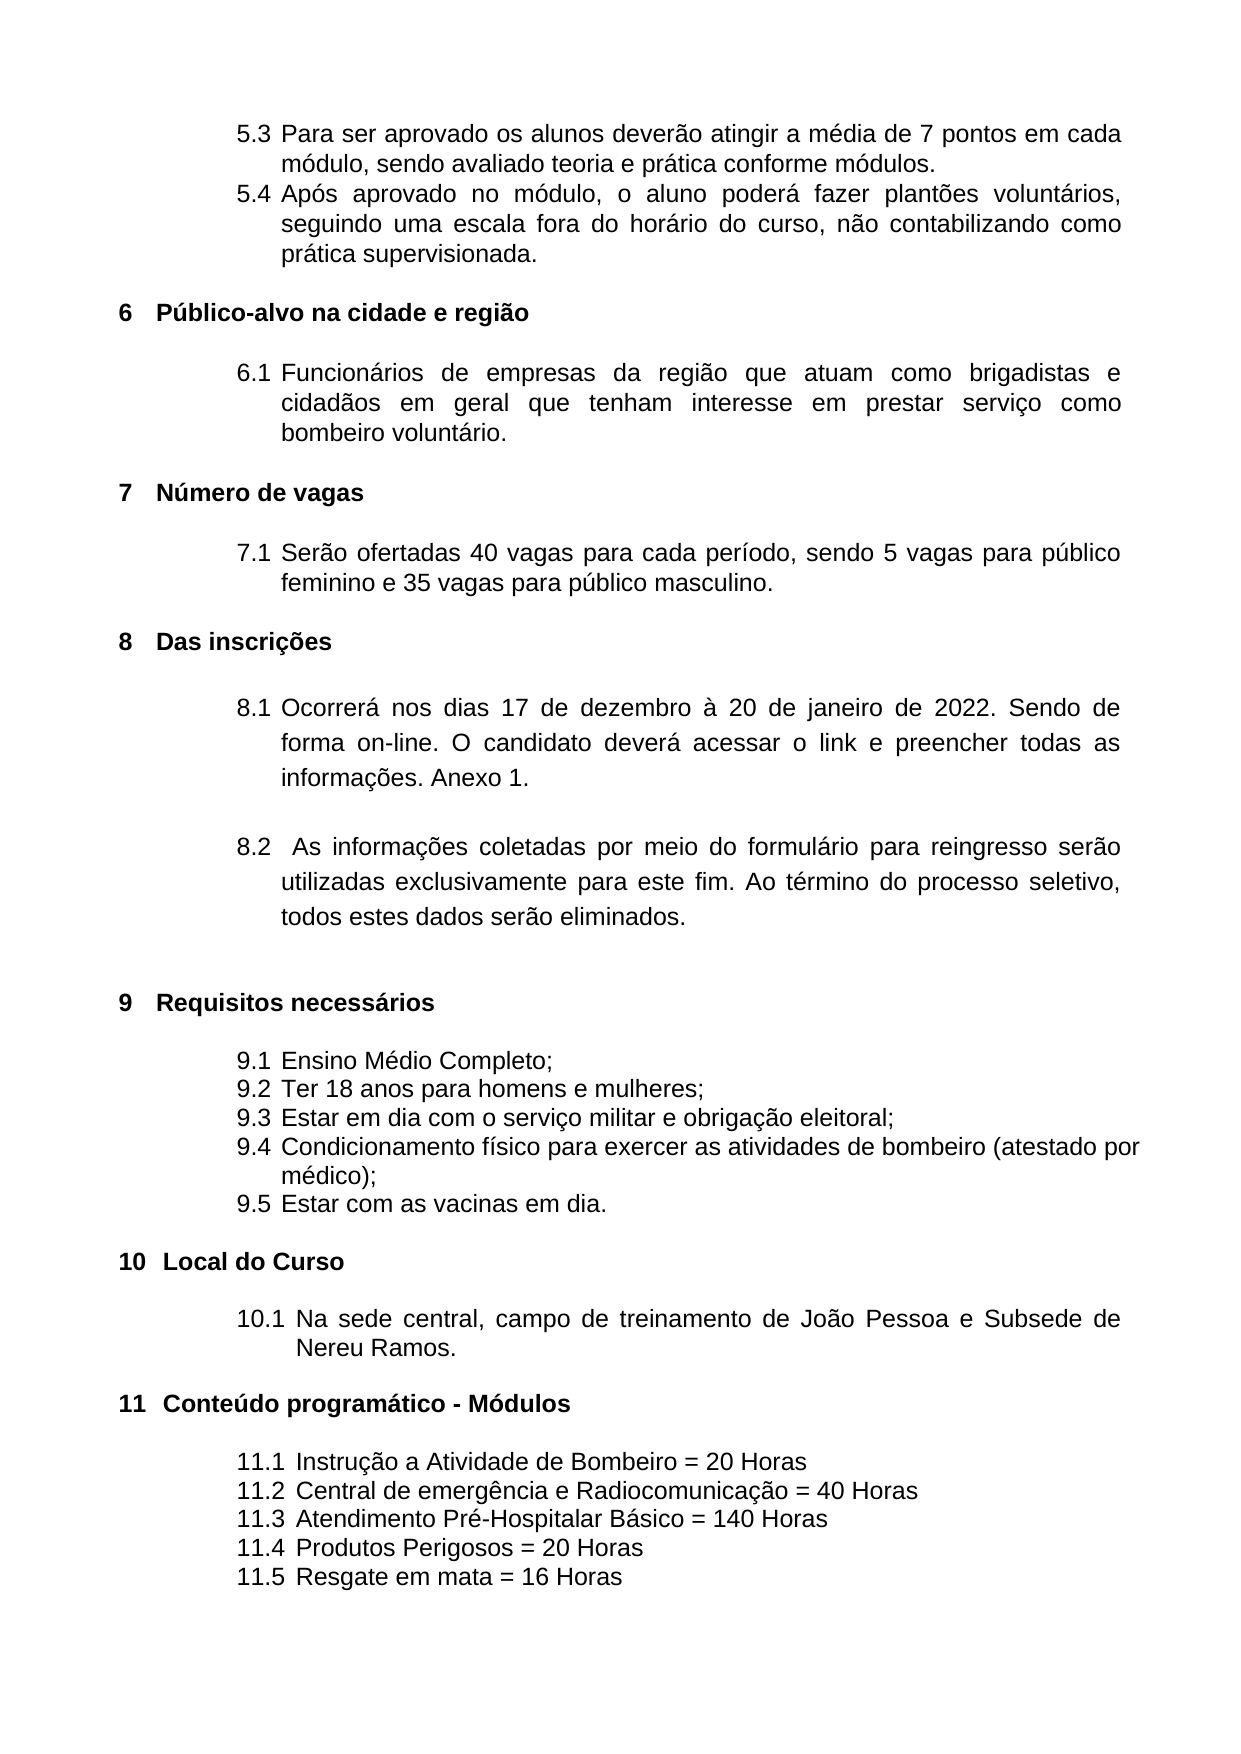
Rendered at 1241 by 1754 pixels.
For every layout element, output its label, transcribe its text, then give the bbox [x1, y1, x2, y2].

list Estar com as vacinas em dia. [236, 1189, 1123, 1218]
list Conteúdo programático - Módulos [118, 1389, 1123, 1418]
list Na sede central, campo de treinamento de João Pessoa e Subsede de Nereu Ramos. [236, 1304, 1123, 1362]
list Público-alvo na cidade e região [118, 298, 1123, 327]
list As informações coletadas por meio do formulário para reingresso serão utilizadas exclusivamente para este fim. Ao término do processo seletivo, todos estes dados serão eliminados. [236, 826, 1122, 931]
list Número de vagas [118, 478, 1123, 507]
list Ocorrerá nos dias 17 de dezembro à 20 de janeiro de 2022. Sendo de forma on-line. O candidato deverá acessar o link e preencher todas as informações. Anexo 1. [236, 687, 1122, 791]
list Local do Curso [118, 1247, 1123, 1276]
list 7.1 Serão ofertadas 40 vagas para cada período, sendo 5 vagas para público feminino e 35 vagas para público masculino. [236, 538, 1122, 596]
list Instrução a Atividade de Bombeiro = 20 Horas [236, 1447, 1123, 1476]
list Das inscrições [118, 627, 1122, 656]
list Condicionamento físico para exercer as atividades de bombeiro (atestado por médico); [236, 1132, 1167, 1189]
list Para ser aprovado os alunos deverão atingir a média de 7 pontos em cada módulo, sendo avaliado teoria e prática conforme módulos. [236, 119, 1123, 178]
list Resgate em mata = 16 Horas [236, 1562, 1123, 1591]
list Requisitos necessários [118, 988, 1123, 1017]
list Produtos Perigosos = 20 Horas [236, 1533, 1123, 1562]
list Atendimento Pré-Hospitalar Básico = 140 Horas [236, 1504, 1123, 1533]
list Ter 18 anos para homens e mulheres; [236, 1074, 1123, 1103]
list Central de emergência e Radiocomunicação = 40 Horas [236, 1476, 1123, 1504]
list Ensino Médio Completo; [236, 1046, 1123, 1074]
list Funcionários de empresas da região que atuam como brigadistas e cidadãos em geral que tenham interesse em prestar serviço como bombeiro voluntário. [236, 358, 1123, 447]
list Estar em dia com o serviço militar e obrigação eleitoral; [236, 1103, 1123, 1132]
list Após aprovado no módulo, o aluno poderá fazer plantões voluntários, seguindo uma escala fora do horário do curso, não contabilizando como prática supervisionada. [236, 179, 1123, 267]
